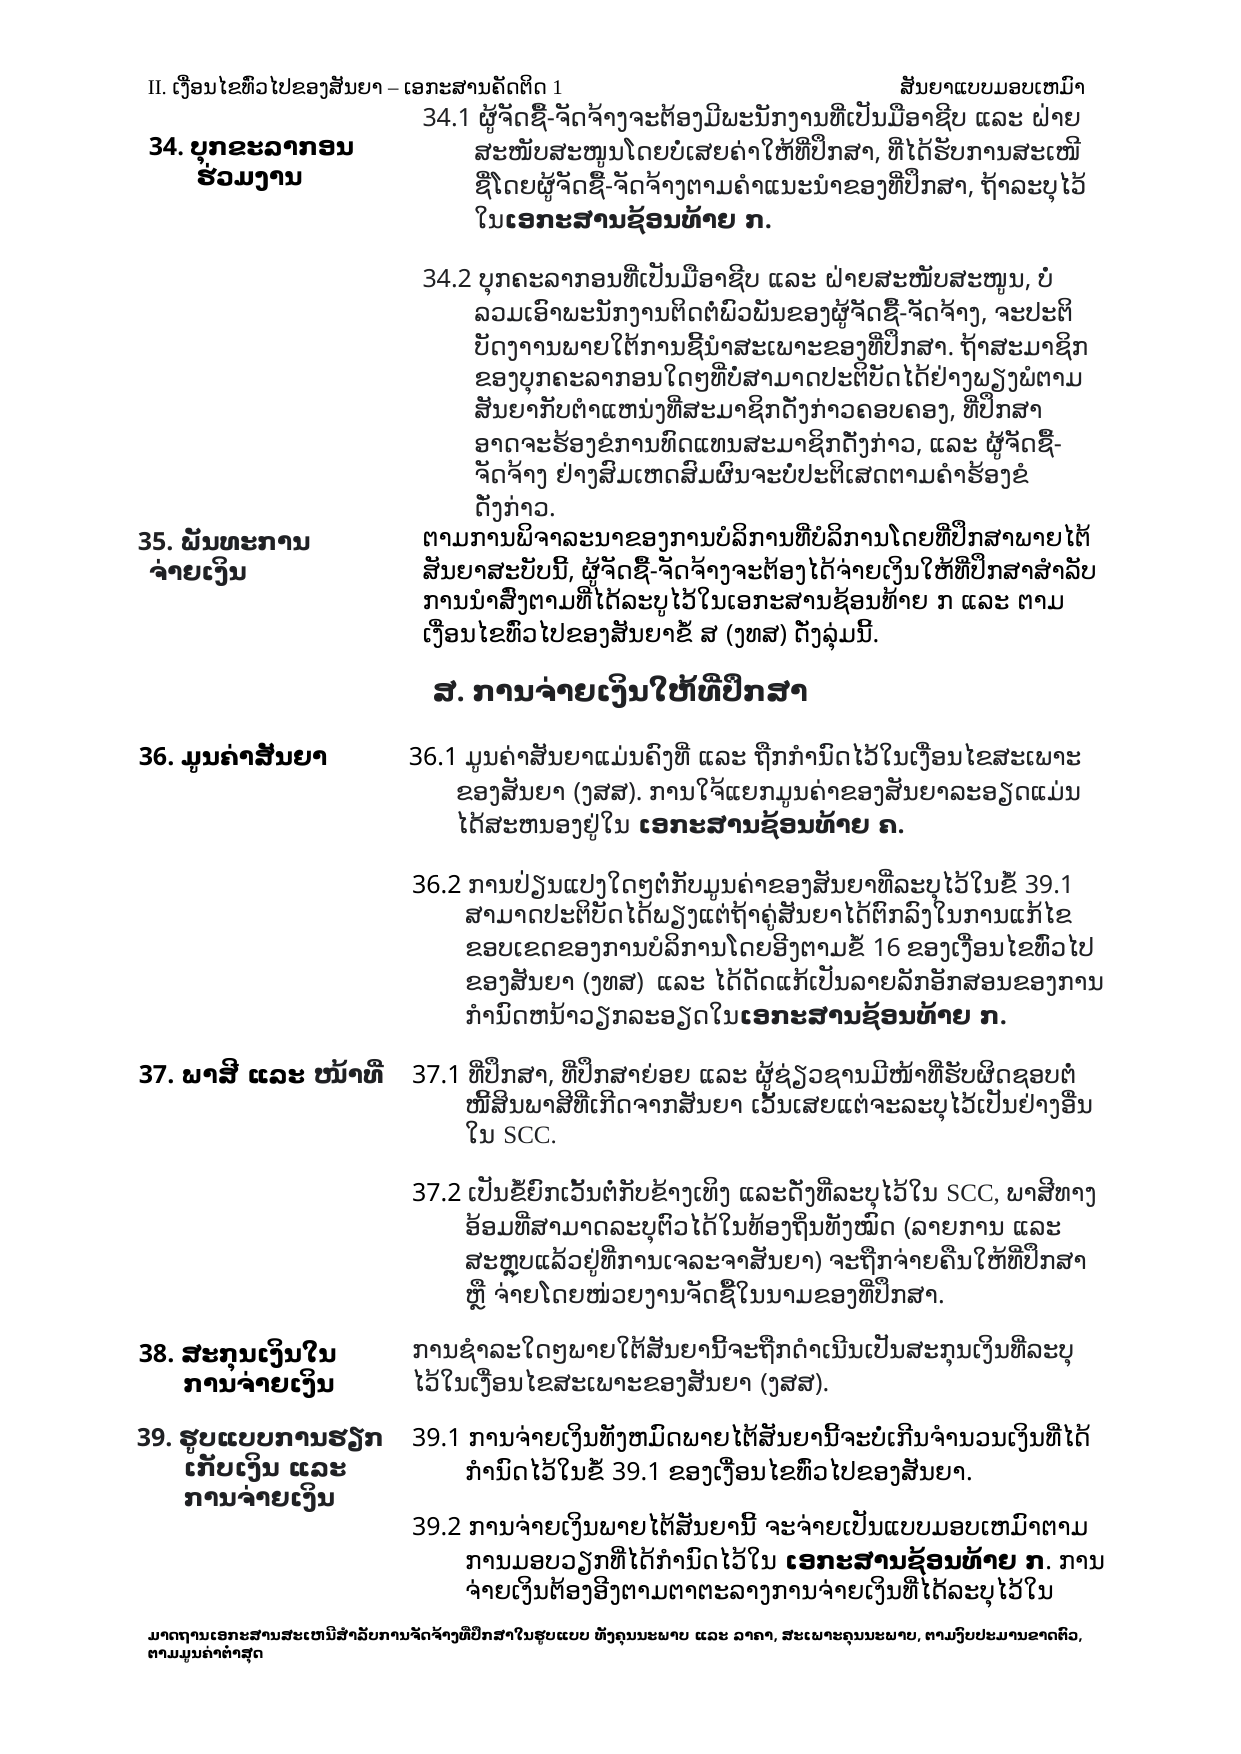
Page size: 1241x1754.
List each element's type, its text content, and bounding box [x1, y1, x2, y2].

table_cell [401, 1420, 1113, 1606]
table_cell 38. ສະກຸນເງິນໃນ ການຈ່າຍເງິນ [127, 1335, 401, 1419]
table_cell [137, 99, 411, 523]
table_cell ການຊໍາລະໃດໆພາຍໃຕ້ສັນຍານີ້ຈະຖືກດໍາເນີນເປັນສະກຸນເງິນທີ່ລະບຸໄວ້ໃນເງື່ອນໄຂສະເພາະຂອງສັນຍາ (ງສສ). [401, 1335, 1113, 1419]
table_cell 37.1 ທີ່ປຶກສາ, ທີ່ປຶກສາຍ່ອຍ ແລະ ຜູ້ຊ່ຽວຊານມີໜ້າທີ່ຮັບຜິດຊອບຕໍ່ໜີ້ສິນພາສີທີ່ເກີດຈາກສັນຍາ ເວັ້ນເສຍແຕ່ຈະລະບຸໄວ້ເປັນຢ່າງອື່ນໃນ SCC. 37.2 ເປັນຂໍ້ຍົກເວັ້ນຕໍ່ກັບຂ້າງເທິງ ແລະດັ່ງທີ່ລະບຸໄວ້ໃນ SCC, ພາສີທາງອ້ອມທີ່ສາມາດລະບຸຕົວໄດ້ໃນທ້ອງຖິ່ນທັງໝົດ (ລາຍການ ແລະ ສະຫຼຸບແລ້ວຢູ່ທີ່ການເຈລະຈາສັນຍາ) ຈະຖືກຈ່າຍຄືນໃຫ້ທີ່ປຶກສາ ຫຼື ຈ່າຍໂດຍໜ່ວຍງານຈັດຊື້ໃນນາມຂອງທີ່ປຶກສາ. [401, 1057, 1113, 1335]
text ສ. ການຈ່າຍເງິນໃຫ້ທີ່ປຶກສາ [148, 671, 1092, 710]
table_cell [411, 99, 1103, 523]
table_cell ຕາມການພິຈາລະນາຂອງການບໍລິການທີ່ບໍລິການໂດຍທີ່ປຶກສາພາຍໄຕ້ສັນຍາສະບັບນີ້, ຜູ້ຈັດຊື້-ຈັດຈ້າງຈະຕ້ອງໄດ້ຈ່າຍເງິນໃຫ້ທີ່ປຶກສາສໍາລັບການນໍາສົ່ງຕາມທີ່ໄດ້ລະບູໄວ້ໃນເອກະສານຊ້ອນທ້າຍ ກ ແລະ ຕາມເງື່ອນໄຂທົ່ວໄປຂອງສັນຍາຂໍ້ ສ (ງທສ) ດັ່ງລຸ່ມນີ້. [411, 523, 1103, 671]
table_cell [127, 1420, 401, 1606]
table_header 36.1 ມູນຄ່າສັນຍາແມ່ນຄົງທີ່ ແລະ ຖືກກໍານົດໄວ້ໃນເງື່ອນໄຂສະເພາະຂອງສັນຍາ (ງສສ). ການໃຈ້ແຍກມູນຄ່າຂອງສັນຍາລະອຽດແມ່ນໄດ້ສະຫນອງຢູ່ໃນ ເອກະສານຊ້ອນທ້າຍ ຄ. 36.2 ການປ່ຽນແປງໃດໆຕໍ່ກັບມູນຄ່າຂອງສັນຍາທີ່ລະບຸໄວ້ໃນຂໍ້ 39.1 ສາມາດປະຕິບັດໄດ້ພຽງແຕ່ຖ້າຄູ່ສັນຍາໄດ້ຕົກລົງໃນການແກ້ໄຂຂອບເຂດຂອງການບໍລິການໂດຍອີງຕາມຂໍ້ 16ຂອງເງື່ອນໄຂທົ່ວໄປຂອງສັນຍາ (ງທສ) ແລະ ໄດ້ດັດແກ້ເປັນລາຍລັກອັກສອນຂອງການກໍານົດຫນ້າວຽກລະອຽດໃນເອກະສານຊ້ອນທ້າຍ ກ. [401, 739, 1113, 1057]
table_header 36. ມູນຄ່າສັນຍາ [127, 739, 401, 1057]
table_cell 35. ພັນທະການຈ່າຍເງິນ [137, 523, 411, 671]
table_cell 37. ພາສີ ແລະ ໜ້າທີ່ [127, 1057, 401, 1335]
